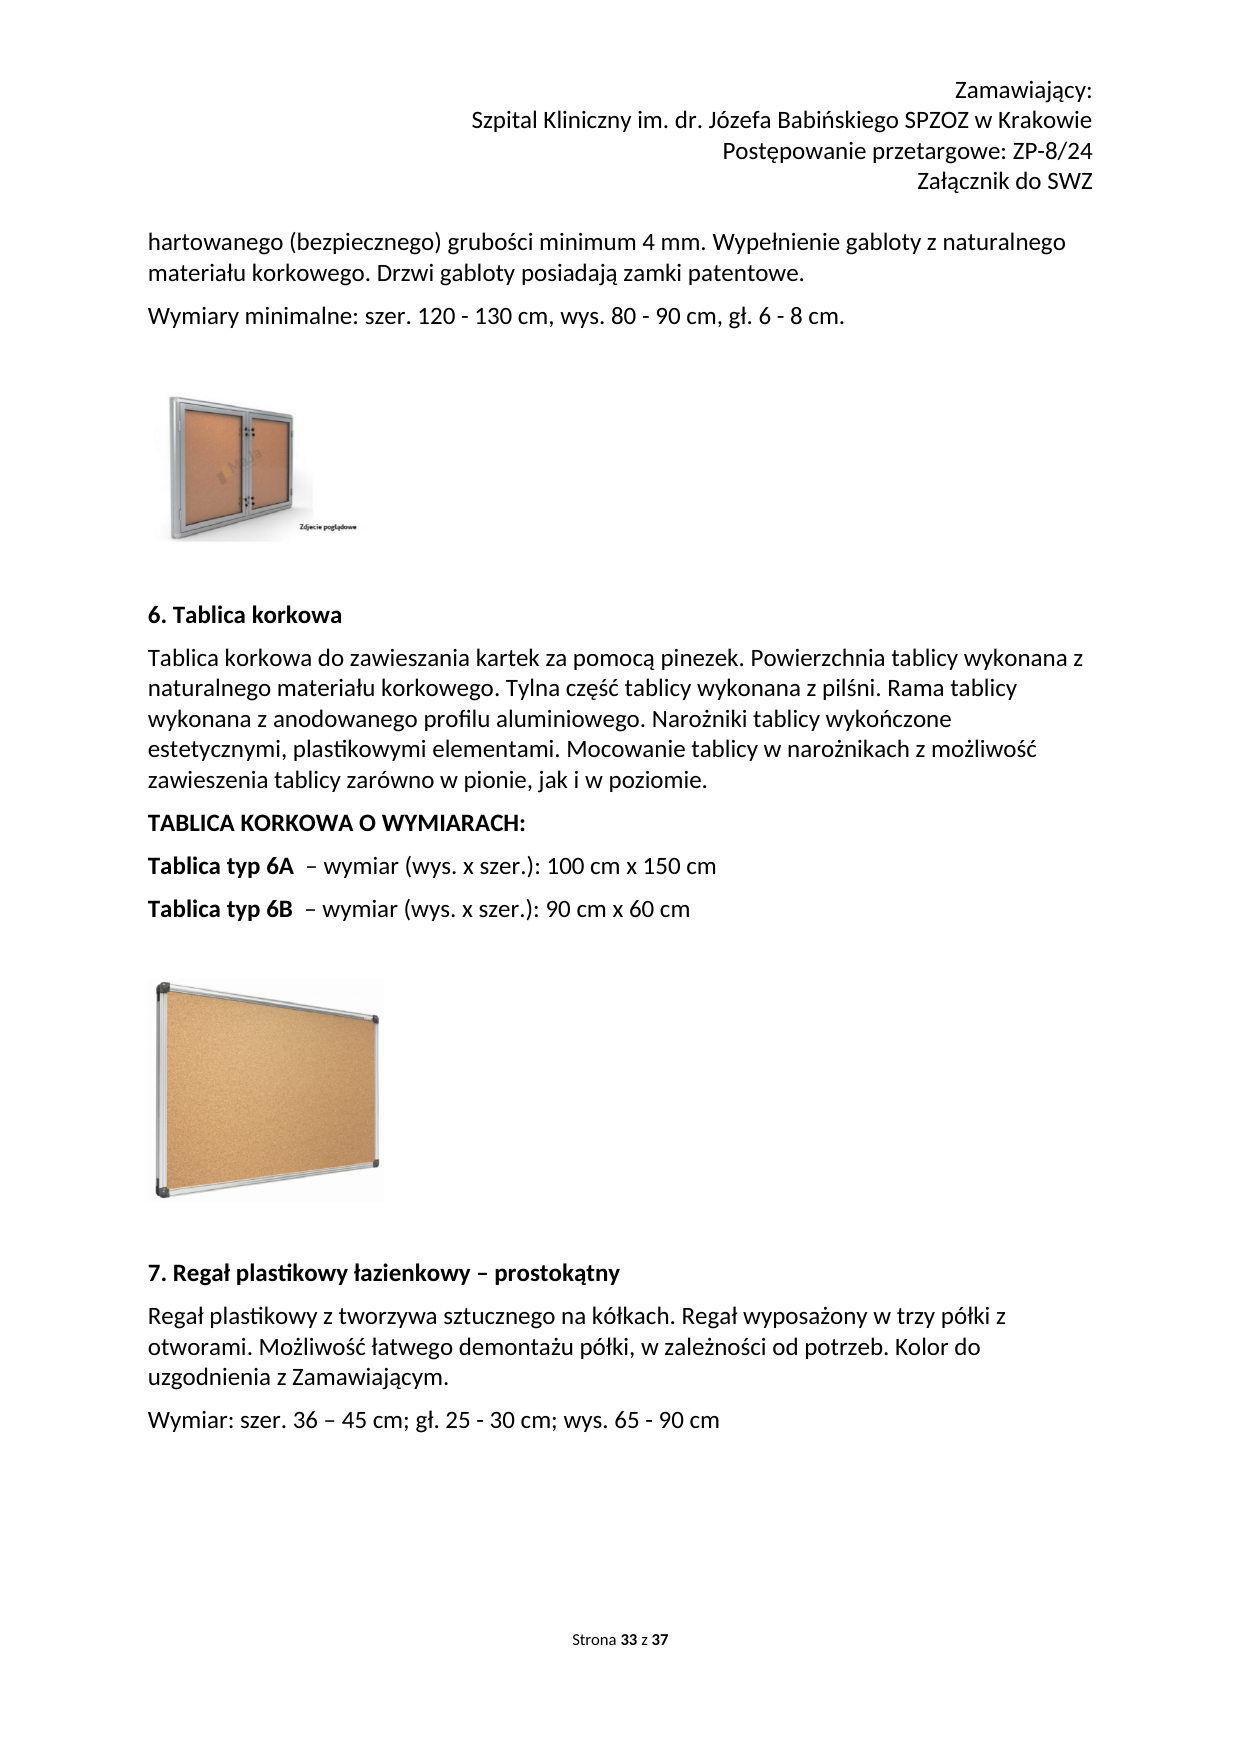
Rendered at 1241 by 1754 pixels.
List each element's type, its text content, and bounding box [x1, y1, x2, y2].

text Tablica typ 6A – wymiar (wys. x szer.): 100 cm x 150 cm [148, 850, 1093, 880]
text TABLICA KORKOWA O WYMIARACH: [148, 807, 1093, 837]
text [148, 226, 1093, 287]
text Wymiar: szer. 36 – 45 cm; gł. 25 - 30 cm; wys. 65 - 90 cm [148, 1404, 1093, 1435]
subtitle 7. Regał plastikowy łazienkowy – prostokątny [148, 1257, 1093, 1288]
text Tablica korkowa do zawieszania kartek za pomocą pinezek. Powierzchnia tablicy wykonana z naturalnego materiału korkowego. Tylna część tablicy wykonana z pilśni. Rama tablicy wykonana z anodowanego profilu aluminiowego. Narożniki tablicy wykończone estetycznymi, plastikowymi elementami. Mocowanie tablicy w narożnikach z możliwość zawieszenia tablicy zarówno w pionie, jak i w poziomie. [148, 642, 1093, 794]
text Tablica typ 6B – wymiar (wys. x szer.): 90 cm x 60 cm [148, 893, 1093, 923]
picture [147, 386, 383, 544]
picture [147, 978, 386, 1202]
text Wymiary minimalne: szer. 120 - 130 cm, wys. 80 - 90 cm, gł. 6 - 8 cm. [148, 300, 1093, 330]
text Regał plastikowy z tworzywa sztucznego na kółkach. Regał wyposażony w trzy półki z otworami. Możliwość łatwego demontażu półki, w zależności od potrzeb. Kolor do uzgodnienia z Zamawiającym. [148, 1301, 1093, 1392]
subtitle 6. Tablica korkowa [148, 599, 1093, 629]
